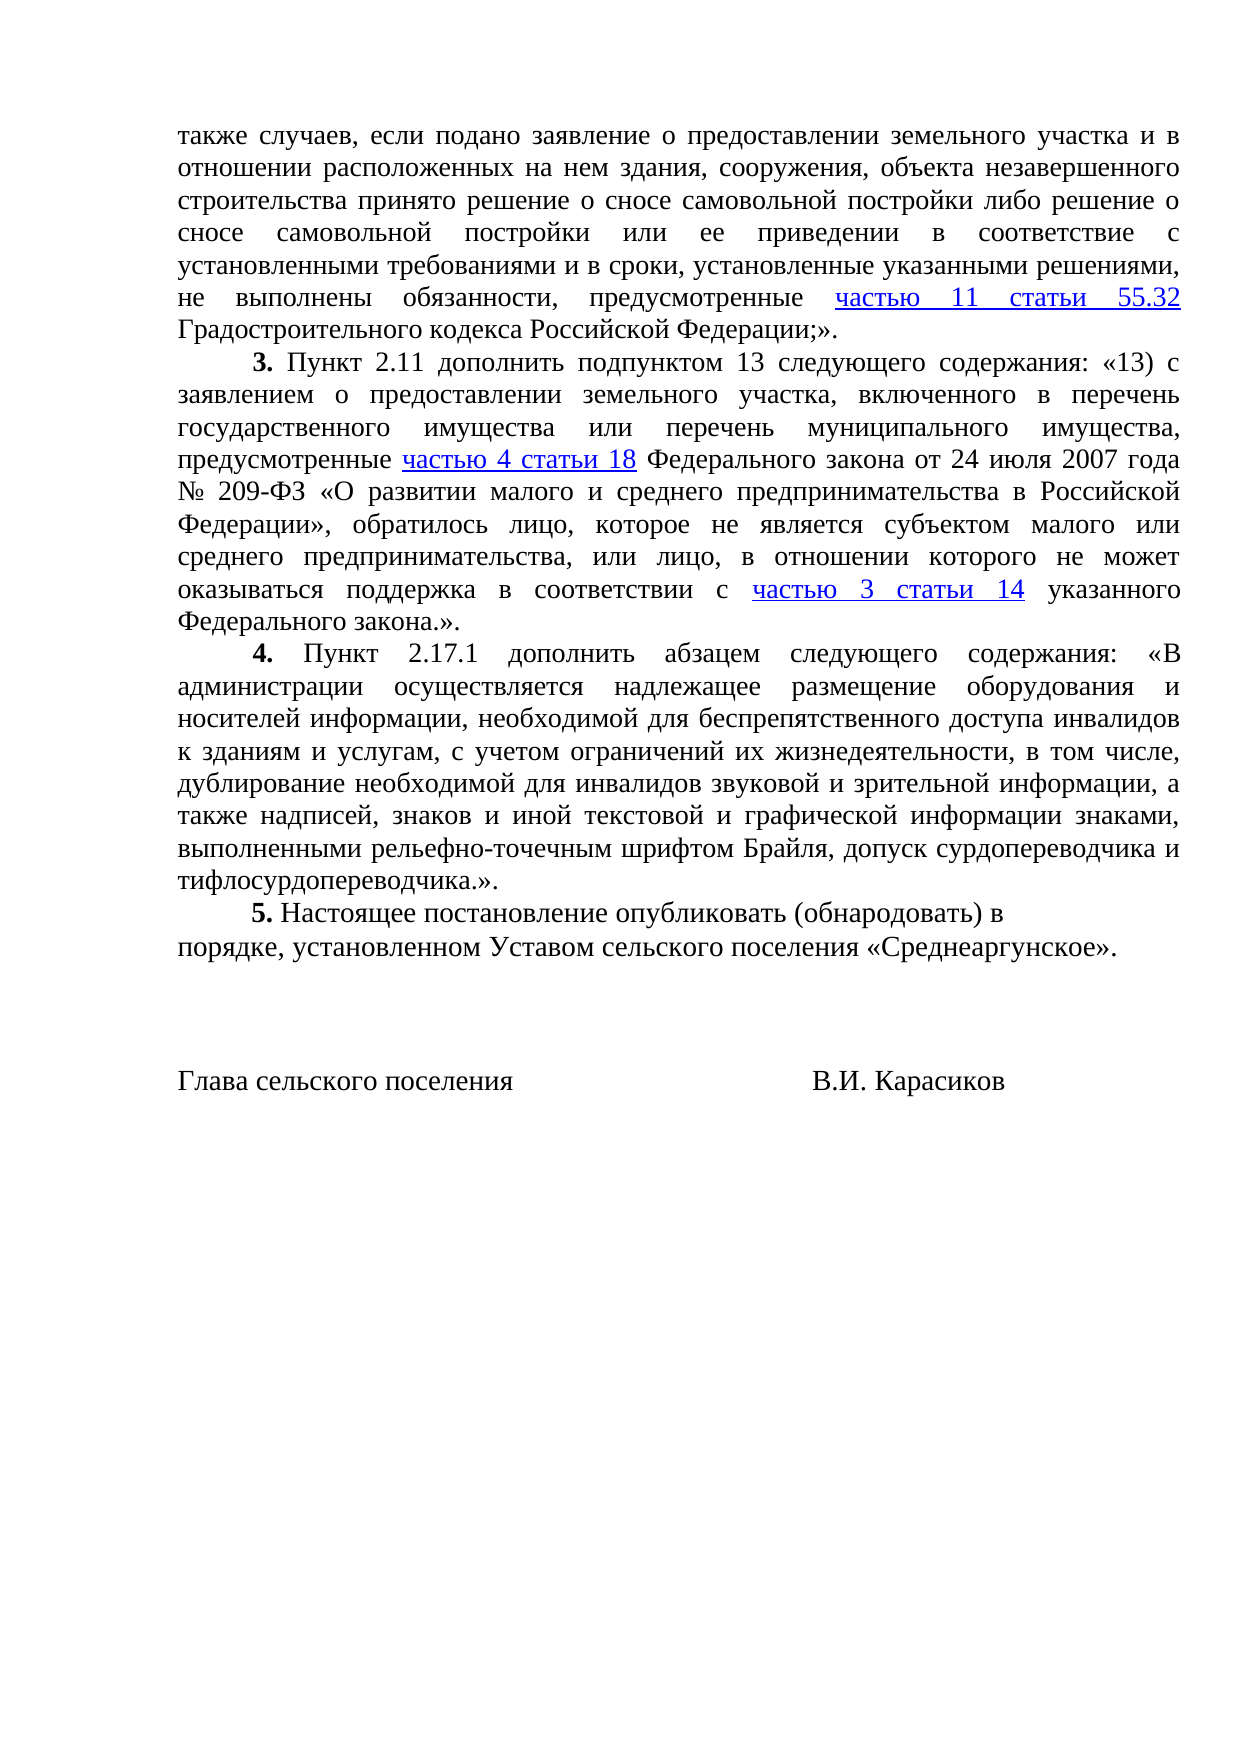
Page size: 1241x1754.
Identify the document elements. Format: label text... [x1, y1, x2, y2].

text 3. Пункт 2.11 дополнить подпунктом 13 следующего содержания: «13) с заявлением о предоставлении земельного участка, включенного в перечень государственного имущества или перечень муниципального имущества, предусмотренные частью 4 статьи 18 Федерального закона от 24 июля 2007 года № 209-ФЗ «О развитии малого и среднего предпринимательства в Российской Федерации», обратилось лицо, которое не является субъектом малого или среднего предпринимательства, или лицо, в отношении которого не может оказываться поддержка в соответствии с частью 3 статьи 14 указанного Федерального закона.». [177, 345, 1181, 636]
text Глава сельского поселения В.И. Карасиков [177, 1063, 1196, 1097]
text 4. Пункт 2.17.1 дополнить абзацем следующего содержания: «В администрации осуществляется надлежащее размещение оборудования и носителей информации, необходимой для беспрепятственного доступа инвалидов к зданиям и услугам, с учетом ограничений их жизнедеятельности, в том числе, дублирование необходимой для инвалидов звуковой и зрительной информации, а также надписей, знаков и иной текстовой и графической информации знаками, выполненными рельефно-точечным шрифтом Брайля, допуск сурдопереводчика и тифлосурдопереводчика.». [177, 636, 1181, 896]
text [177, 118, 1181, 345]
list 5. Настоящее постановление опубликовать (обнародовать) в порядке, установленном Уставом сельского поселения «Среднеаргунское». [177, 896, 1196, 963]
